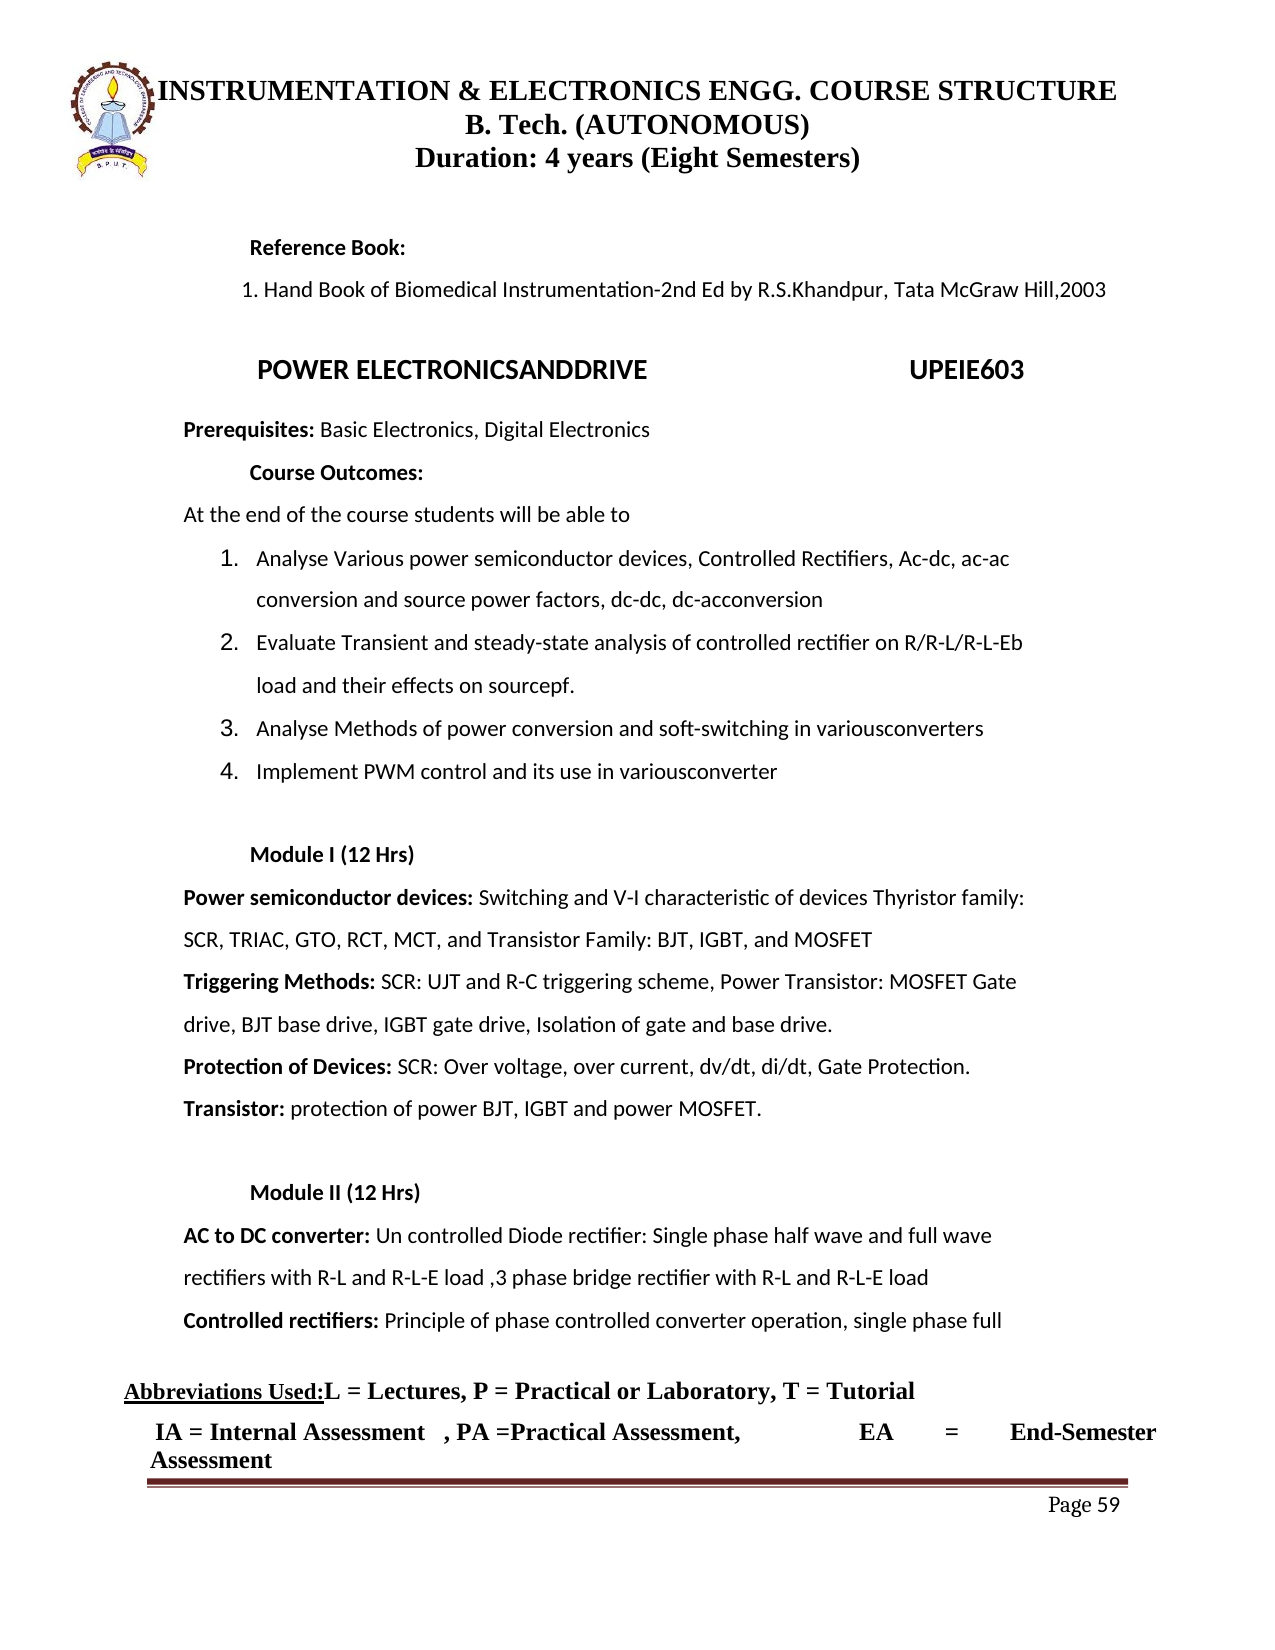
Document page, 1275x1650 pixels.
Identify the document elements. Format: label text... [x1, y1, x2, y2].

text Controlled rectifiers: Principle of phase controlled converter operation, single phase full [183, 1306, 1214, 1334]
text Abbreviations Used:L = Lectures, P = Practical or Laboratory, T = Tutorial [123, 1376, 1214, 1405]
list Implement PWM control and its use in variousconverter [220, 757, 1214, 785]
text 1. Hand Book of Biomedical Instrumentation-2nd Ed by R.S.Khandpur, Tata McGraw Hill,2003 [241, 275, 1214, 303]
subtitle Module II (12 Hrs) [249, 1178, 1214, 1206]
subtitle POWER ELECTRONICSANDDRIVE UPEIE603 [257, 351, 1214, 387]
subtitle Module I (12 Hrs) [249, 841, 1214, 868]
text Triggering Methods: SCR: UJT and R-C triggering scheme, Power Transistor: MOSFET Gate drive, BJT base drive, IGBT gate drive, Isolation of gate and base drive. [183, 967, 1057, 1038]
list Analyse Various power semiconductor devices, Controlled Rectifiers, Ac-dc, ac-ac conversion and source power factors, dc-dc, dc-acconversion [220, 543, 1012, 614]
picture [63, 52, 162, 181]
text At the end of the course students will be able to [183, 500, 1214, 528]
text Power semiconductor devices: Switching and V-I characteristic of devices Thyristor family: SCR, TRIAC, GTO, RCT, MCT, and Transistor Family: BJT, IGBT, and MOSFET [183, 883, 1028, 953]
subtitle Course Outcomes: [249, 458, 1214, 486]
text AC to DC converter: Un controlled Diode rectifier: Single phase half wave and full wave rectifiers with R-L and R-L-E load ,3 phase bridge rectifier with R-L and R-L-E load [183, 1221, 998, 1291]
text Prerequisites: Basic Electronics, Digital Electronics [183, 416, 1214, 444]
list Analyse Methods of power conversion and soft-switching in variousconverters [220, 714, 1214, 742]
text IA = Internal Assessment , PA =Practical Assessment, EA = End-Semester Assessment [150, 1418, 1160, 1474]
text Transistor: protection of power BJT, IGBT and power MOSFET. [183, 1094, 1214, 1122]
list Evaluate Transient and steady-state analysis of controlled rectifier on R/R-L/R-L-Eb load and their effects on sourcepf. [220, 628, 1025, 699]
text Protection of Devices: SCR: Over voltage, over current, dv/dt, di/dt, Gate Protection. [183, 1052, 1214, 1080]
subtitle Reference Book: [249, 233, 1214, 261]
